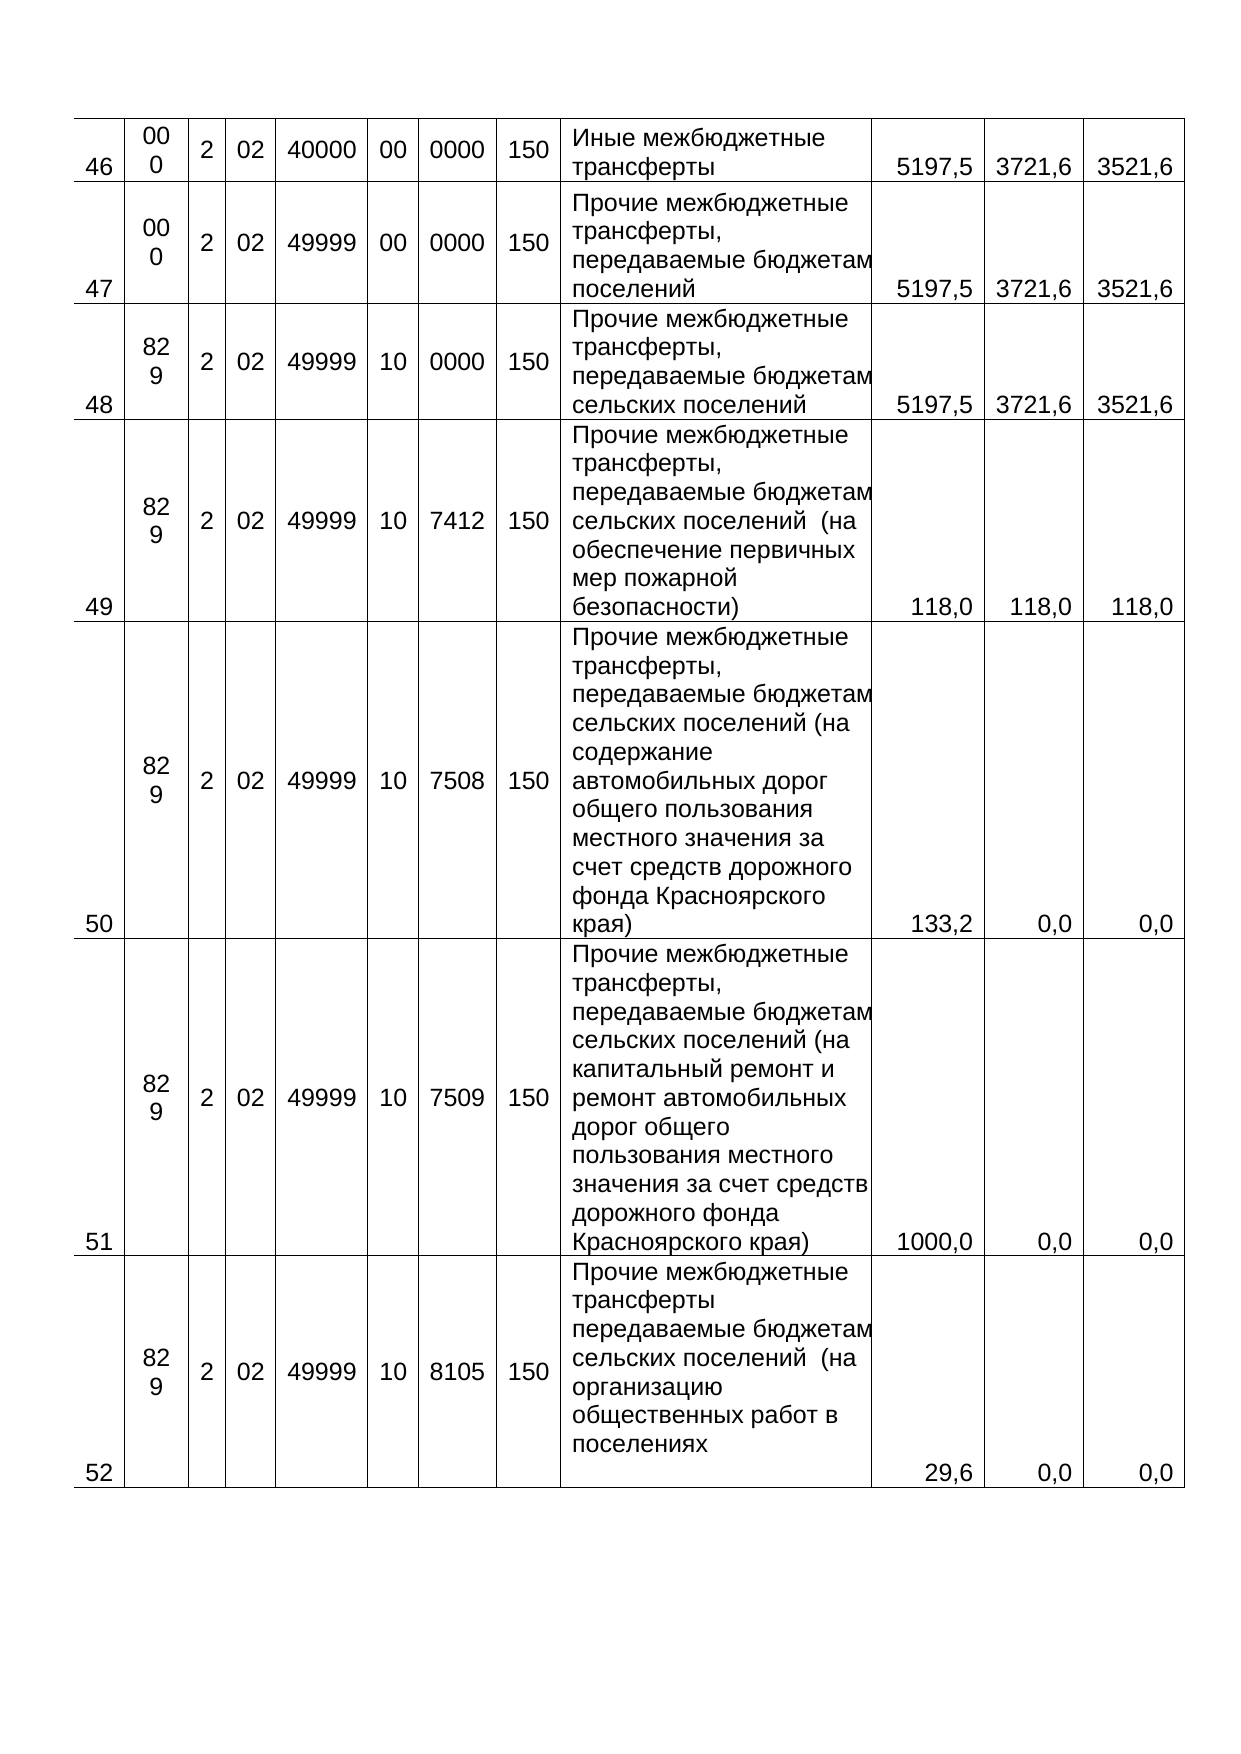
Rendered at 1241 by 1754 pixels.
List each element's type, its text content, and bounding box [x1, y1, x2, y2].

table_cell 5197,5 [872, 304, 984, 418]
table_cell 10 [368, 1256, 418, 1487]
table_cell 52 [74, 1256, 124, 1487]
table_cell 150 [497, 304, 560, 418]
table_cell 3521,6 [1084, 182, 1184, 302]
table_cell 0,0 [1084, 622, 1184, 938]
table_cell 0,0 [1084, 939, 1184, 1255]
table_cell 829 [125, 1256, 188, 1487]
table_cell 0000 [419, 182, 496, 302]
table_cell 10 [368, 420, 418, 621]
table_cell 7509 [419, 939, 496, 1255]
table_cell Прочие межбюджетные трансферты передаваемые бюджетам сельских поселений (на организацию общественных работ в поселениях [561, 1256, 871, 1487]
table_cell 2 [189, 420, 225, 621]
table_cell 02 [226, 304, 275, 418]
table_cell 829 [125, 420, 188, 621]
table_cell 02 [226, 622, 275, 938]
table_cell 7508 [419, 622, 496, 938]
table_cell 51 [74, 939, 124, 1255]
table_cell 150 [497, 622, 560, 938]
table_cell 02 [226, 1256, 275, 1487]
table_cell 2 [189, 939, 225, 1255]
table_cell 2 [189, 182, 225, 302]
table_cell 829 [125, 304, 188, 418]
table_cell 829 [125, 939, 188, 1255]
table_cell 46 [74, 119, 124, 181]
table_cell 3721,6 [985, 182, 1083, 302]
table_cell 49999 [276, 622, 367, 938]
table_cell 150 [497, 119, 560, 181]
table_cell 0000 [419, 304, 496, 418]
table_cell 3721,6 [985, 304, 1083, 418]
table_cell 000 [125, 119, 188, 181]
table_cell 829 [125, 622, 188, 938]
table_cell 49999 [276, 304, 367, 418]
table_cell 150 [497, 1256, 560, 1487]
table_cell Прочие межбюджетные трансферты, передаваемые бюджетам сельских поселений (на содержание автомобильных дорог общего пользования местного значения за счет средств дорожного фонда Красноярского края) [561, 622, 871, 938]
table_cell 0,0 [1084, 1256, 1184, 1487]
table_cell 50 [74, 622, 124, 938]
table_cell 29,6 [872, 1256, 984, 1487]
table_cell 118,0 [1084, 420, 1184, 621]
table_cell 49999 [276, 420, 367, 621]
table_cell 3521,6 [1084, 304, 1184, 418]
table_cell 47 [74, 182, 124, 302]
table_cell 02 [226, 119, 275, 181]
table_cell 133,2 [872, 622, 984, 938]
table_cell 10 [368, 939, 418, 1255]
table_cell 10 [368, 304, 418, 418]
table_cell 2 [189, 119, 225, 181]
table_cell 5197,5 [872, 182, 984, 302]
table_cell 02 [226, 420, 275, 621]
table_cell 0,0 [985, 939, 1083, 1255]
table_cell Прочие межбюджетные трансферты, передаваемые бюджетам поселений [561, 182, 871, 302]
table_cell 8105 [419, 1256, 496, 1487]
table_cell 3521,6 [1084, 119, 1184, 181]
table_cell 0,0 [985, 1256, 1083, 1487]
table_cell 2 [189, 622, 225, 938]
table_cell 00 [368, 182, 418, 302]
table_cell 0000 [419, 119, 496, 181]
table_cell Иные межбюджетные трансферты [561, 119, 871, 181]
table_cell 48 [74, 304, 124, 418]
table_cell 49999 [276, 939, 367, 1255]
table_cell 150 [497, 939, 560, 1255]
table_cell 118,0 [872, 420, 984, 621]
table_cell Прочие межбюджетные трансферты, передаваемые бюджетам сельских поселений (на обеспечение первичных мер пожарной безопасности) [561, 420, 871, 621]
table_cell 00 [368, 119, 418, 181]
table_cell 1000,0 [872, 939, 984, 1255]
table_cell 7412 [419, 420, 496, 621]
table_cell 2 [189, 304, 225, 418]
table_cell Прочие межбюджетные трансферты, передаваемые бюджетам сельских поселений [561, 304, 871, 418]
table_cell 0,0 [985, 622, 1083, 938]
table_cell 150 [497, 420, 560, 621]
table_cell Прочие межбюджетные трансферты, передаваемые бюджетам сельских поселений (на капитальный ремонт и ремонт автомобильных дорог общего пользования местного значения за счет средств дорожного фонда Красноярского края) [561, 939, 871, 1255]
table_cell 5197,5 [872, 119, 984, 181]
table_cell 118,0 [985, 420, 1083, 621]
table_cell 02 [226, 182, 275, 302]
table_cell 49 [74, 420, 124, 621]
table_cell 02 [226, 939, 275, 1255]
table_cell 49999 [276, 182, 367, 302]
table_cell 10 [368, 622, 418, 938]
table_cell 40000 [276, 119, 367, 181]
table_cell 49999 [276, 1256, 367, 1487]
table_cell 000 [125, 182, 188, 302]
table_cell 150 [497, 182, 560, 302]
table_cell 3721,6 [985, 119, 1083, 181]
table_cell 2 [189, 1256, 225, 1487]
